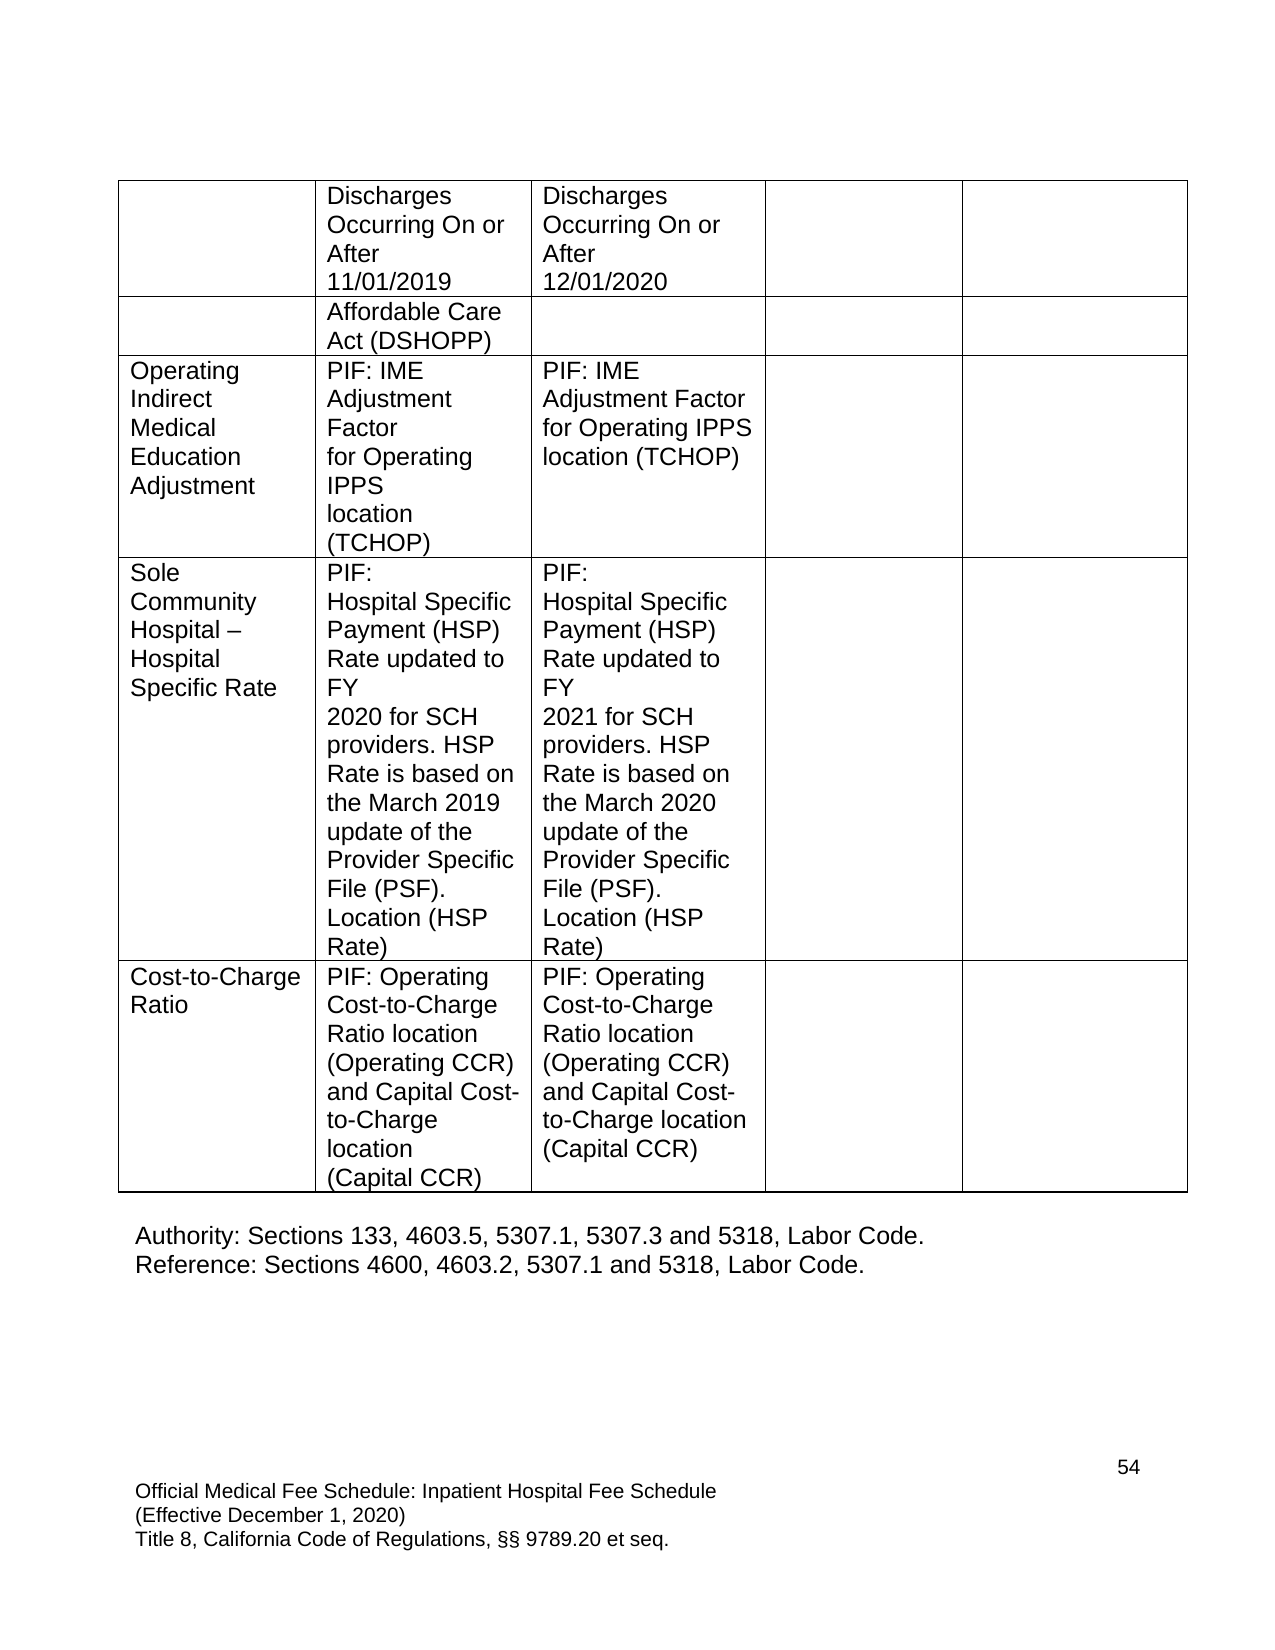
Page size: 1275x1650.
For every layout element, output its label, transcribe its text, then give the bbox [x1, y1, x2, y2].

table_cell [316, 297, 531, 354]
table_cell [766, 356, 962, 557]
table_header [766, 181, 962, 296]
table_cell [963, 558, 1187, 960]
table_cell PIF: IME Adjustment Factor for Operating IPPS location (TCHOP) [316, 356, 531, 557]
table_cell [766, 297, 962, 354]
table_cell PIF: IME Adjustment Factor for Operating IPPS location (TCHOP) [532, 356, 765, 557]
table_header [963, 181, 1187, 296]
table_cell PIF: Operating Cost-to-Charge Ratio location (Operating CCR) and Capital Cost-to-Charge location (Capital CCR) [532, 961, 765, 1191]
table_cell [766, 558, 962, 960]
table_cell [119, 297, 315, 354]
text Reference: Sections 4600, 4603.2, 5307.1 and 5318, Labor Code. [135, 1250, 1140, 1279]
table_cell PIF: Hospital Specific Payment (HSP) Rate updated to FY 2021 for SCH providers. HSP Rate is based on the March 2020 update of the Provider Specific File (PSF). Location (HSP Rate) [532, 558, 765, 960]
table_cell [766, 961, 962, 1191]
text Authority: Sections 133, 4603.5, 5307.1, 5307.3 and 5318, Labor Code. [135, 1221, 1140, 1250]
table_header [119, 181, 315, 296]
table_cell [963, 961, 1187, 1191]
table_cell Sole Community Hospital – Hospital Specific Rate [119, 558, 315, 960]
table_header Discharges Occurring On or After 11/01/2019 [316, 181, 531, 296]
table_cell PIF: Operating Cost-to-Charge Ratio location (Operating CCR) and Capital Cost-to-Charge location (Capital CCR) [316, 961, 531, 1191]
table_cell [963, 297, 1187, 354]
table_cell PIF: Hospital Specific Payment (HSP) Rate updated to FY 2020 for SCH providers. HSP Rate is based on the March 2019 update of the Provider Specific File (PSF). Location (HSP Rate) [316, 558, 531, 960]
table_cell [532, 297, 765, 354]
table_header Discharges Occurring On or After 12/01/2020 [532, 181, 765, 296]
table_cell Cost-to-Charge Ratio [119, 961, 315, 1191]
table_cell Operating Indirect Medical Education Adjustment [119, 356, 315, 557]
table_cell [963, 356, 1187, 557]
